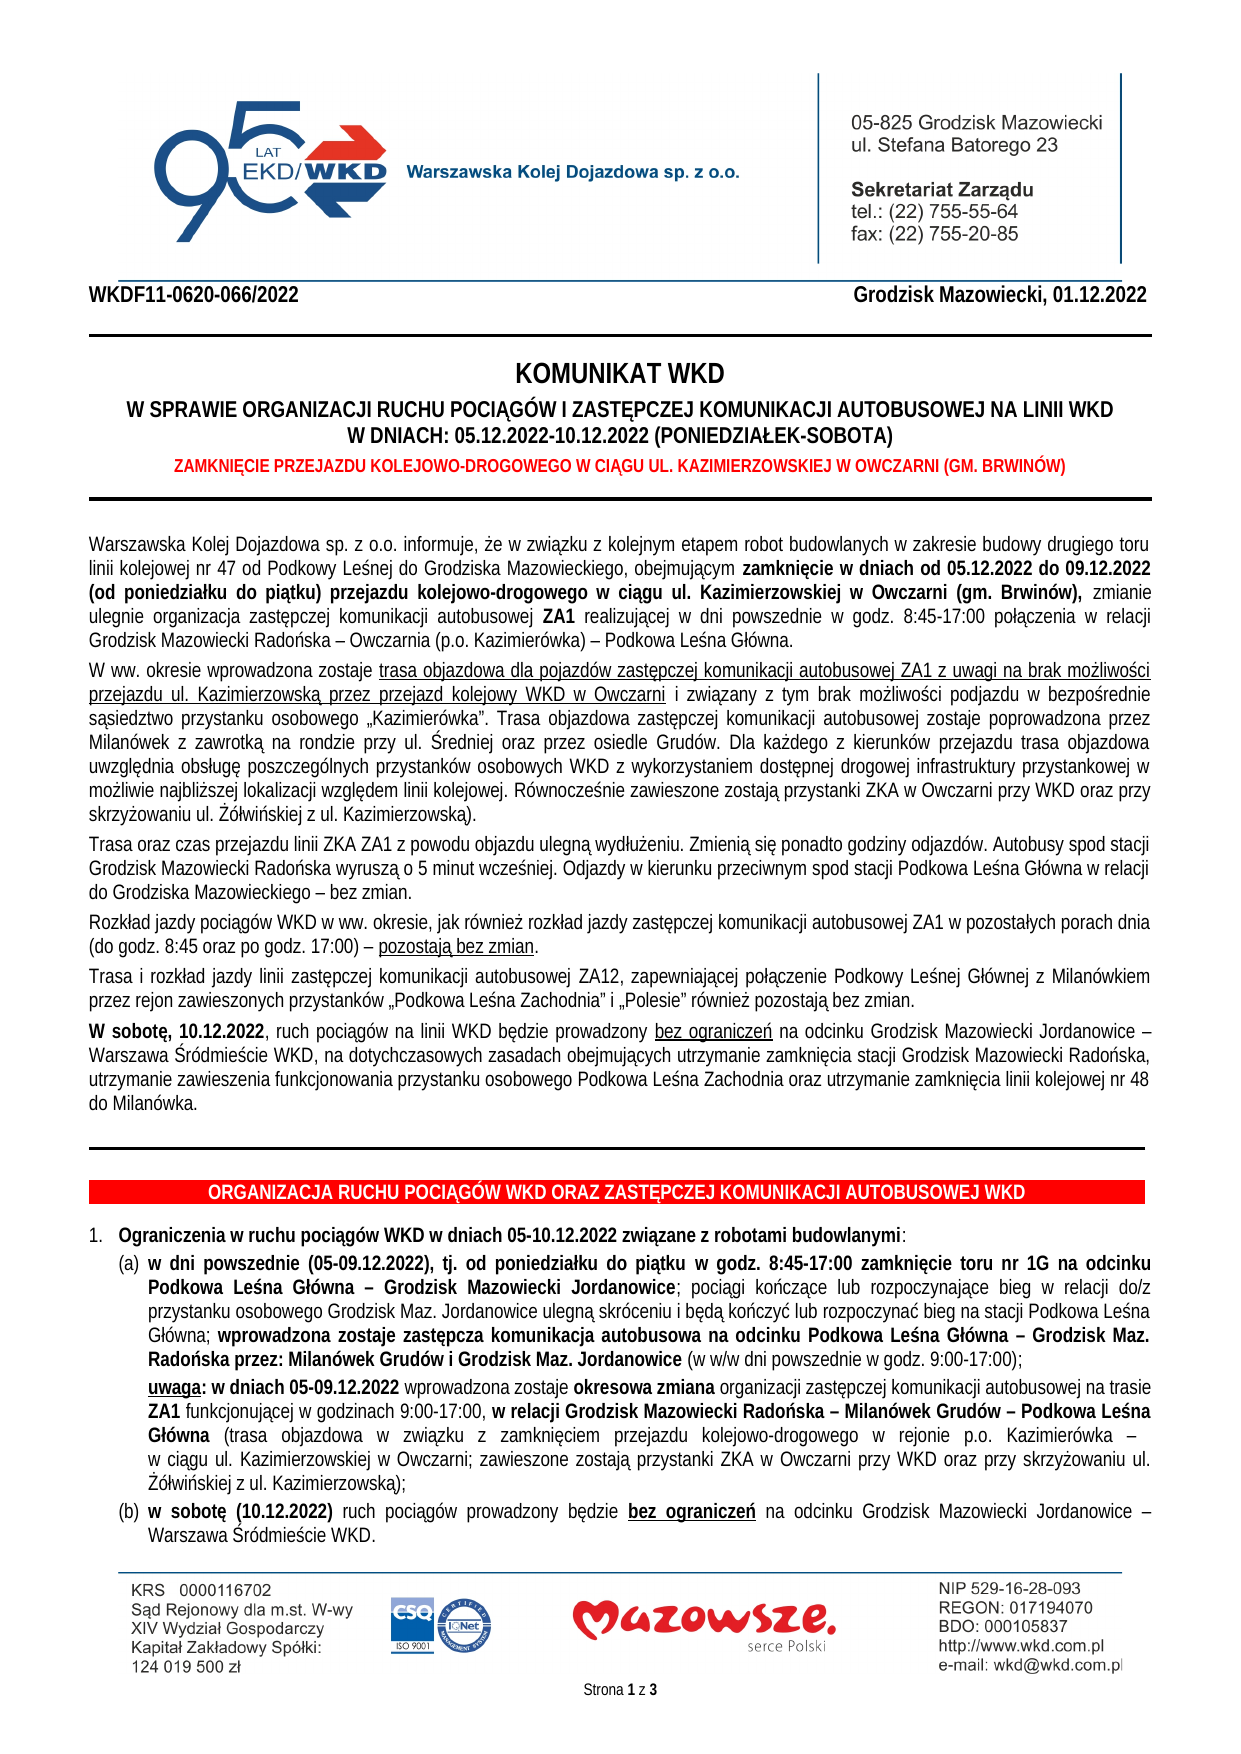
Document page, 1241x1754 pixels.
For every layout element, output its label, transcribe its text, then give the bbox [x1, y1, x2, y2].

text KOMUNIKAT WKD [89, 356, 1152, 389]
picture [118, 1572, 1123, 1674]
text Rozkład jazdy pociągów WKD w ww. okresie, jak również rozkład jazdy zastępczej komunikacji autobusowej ZA1 w pozostałych porach dnia (do godz. 8:45 oraz po godz. 17:00) – pozostają bez zmian. [89, 910, 1152, 958]
text W SPRAWIE ORGANIZACJI RUCHU POCIĄGÓW I ZASTĘPCZEJ KOMUNIKACJI AUTOBUSOWEJ NA LINII WKD W DNIACH: 05.12.2022-10.12.2022 (PONIEDZIAŁEK-SOBOTA) [89, 396, 1152, 448]
text W ww. okresie wprowadzona zostaje trasa objazdowa dla pojazdów zastępczej komunikacji autobusowej ZA1 z uwagi na brak możliwości przejazdu ul. Kazimierzowską przez przejazd kolejowy WKD w Owczarni i związany z tym brak możliwości podjazdu w bezpośrednie sąsiedztwo przystanku osobowego „Kazimierówka”. Trasa objazdowa zastępczej komunikacji autobusowej zostaje poprowadzona przez Milanówek z zawrotką na rondzie przy ul. Średniej oraz przez osiedle Grudów. Dla każdego z kierunków przejazdu trasa objazdowa uwzględnia obsługę poszczególnych przystanków osobowych WKD z wykorzystaniem dostępnej drogowej infrastruktury przystankowej w możliwie najbliższej lokalizacji względem linii kolejowej. Równocześnie zawieszone zostają przystanki ZKA w Owczarni przy WKD oraz przy skrzyżowaniu ul. Żółwińskiej z ul. Kazimierzowską). [89, 658, 1152, 826]
text Trasa i rozkład jazdy linii zastępczej komunikacji autobusowej ZA12, zapewniającej połączenie Podkowy Leśnej Głównej z Milanówkiem przez rejon zawieszonych przystanków „Podkowa Leśna Zachodnia” i „Polesie” również pozostają bez zmian. [89, 964, 1152, 1012]
text Trasa oraz czas przejazdu linii ZKA ZA1 z powodu objazdu ulegną wydłużeniu. Zmienią się ponadto godziny odjazdów. Autobusy spod stacji Grodzisk Mazowiecki Radońska wyruszą o 5 minut wcześniej. Odjazdy w kierunku przeciwnym spod stacji Podkowa Leśna Główna w relacji do Grodziska Mazowieckiego – bez zmian. [89, 832, 1152, 904]
text ORGANIZACJA RUCHU POCIĄGÓW WKD ORAZ ZASTĘPCZEJ KOMUNIKACJI AUTOBUSOWEJ WKD [89, 1180, 1145, 1204]
list uwaga: w dniach 05-09.12.2022 wprowadzona zostaje okresowa zmiana organizacji zastępczej komunikacji autobusowej na trasie ZA1 funkcjonującej w godzinach 9:00-17:00, w relacji Grodzisk Mazowiecki Radońska – Milanówek Grudów – Podkowa Leśna Główna (trasa objazdowa w związku z zamknięciem przejazdu kolejowo-drogowego w rejonie p.o. Kazimierówka – w ciągu ul. Kazimierzowskiej w Owczarni; zawieszone zostają przystanki ZKA w Owczarni przy WKD oraz przy skrzyżowaniu ul. Żółwińskiej z ul. Kazimierzowską); [148, 1375, 1152, 1495]
text ZAMKNIĘCIE PRZEJAZDU KOLEJOWO-DROGOWEGO W CIĄGU UL. KAZIMIERZOWSKIEJ W OWCZARNI (GM. BRWINÓW) [89, 454, 1152, 476]
text Warszawska Kolej Dojazdowa sp. z o.o. informuje, że w związku z kolejnym etapem robot budowlanych w zakresie budowy drugiego toru linii kolejowej nr 47 od Podkowy Leśnej do Grodziska Mazowieckiego, obejmującym zamknięcie w dniach od 05.12.2022 do 09.12.2022 (od poniedziałku do piątku) przejazdu kolejowo-drogowego w ciągu ul. Kazimierzowskiej w Owczarni (gm. Brwinów), zmianie ulegnie organizacja zastępczej komunikacji autobusowej ZA1 realizującej w dni powszednie w godz. 8:45-17:00 połączenia w relacji Grodzisk Mazowiecki Radońska – Owczarnia (p.o. Kazimierówka) – Podkowa Leśna Główna. [89, 532, 1152, 652]
list w sobotę (10.12.2022) ruch pociągów prowadzony będzie bez ograniczeń na odcinku Grodzisk Mazowiecki Jordanowice – Warszawa Śródmieście WKD. [118, 1499, 1152, 1547]
text WKDF11-0620-066/2022 Grodzisk Mazowiecki, 01.12.2022 [89, 281, 1151, 308]
picture [118, 73, 1123, 282]
text W sobotę, 10.12.2022, ruch pociągów na linii WKD będzie prowadzony bez ograniczeń na odcinku Grodzisk Mazowiecki Jordanowice – Warszawa Śródmieście WKD, na dotychczasowych zasadach obejmujących utrzymanie zamknięcia stacji Grodzisk Mazowiecki Radońska, utrzymanie zawieszenia funkcjonowania przystanku osobowego Podkowa Leśna Zachodnia oraz utrzymanie zamknięcia linii kolejowej nr 48 do Milanówka. [89, 1019, 1152, 1114]
list w dni powszednie (05-09.12.2022), tj. od poniedziałku do piątku w godz. 8:45-17:00 zamknięcie toru nr 1G na odcinku Podkowa Leśna Główna – Grodzisk Mazowiecki Jordanowice; pociągi kończące lub rozpoczynające bieg w relacji do/z przystanku osobowego Grodzisk Maz. Jordanowice ulegną skróceniu i będą kończyć lub rozpoczynać bieg na stacji Podkowa Leśna Główna; wprowadzona zostaje zastępcza komunikacja autobusowa na odcinku Podkowa Leśna Główna – Grodzisk Maz. Radońska przez: Milanówek Grudów i Grodzisk Maz. Jordanowice (w w/w dni powszednie w godz. 9:00-17:00); [118, 1251, 1152, 1371]
list Ograniczenia w ruchu pociągów WKD w dniach 05-10.12.2022 związane z robotami budowlanymi: [89, 1223, 1145, 1247]
